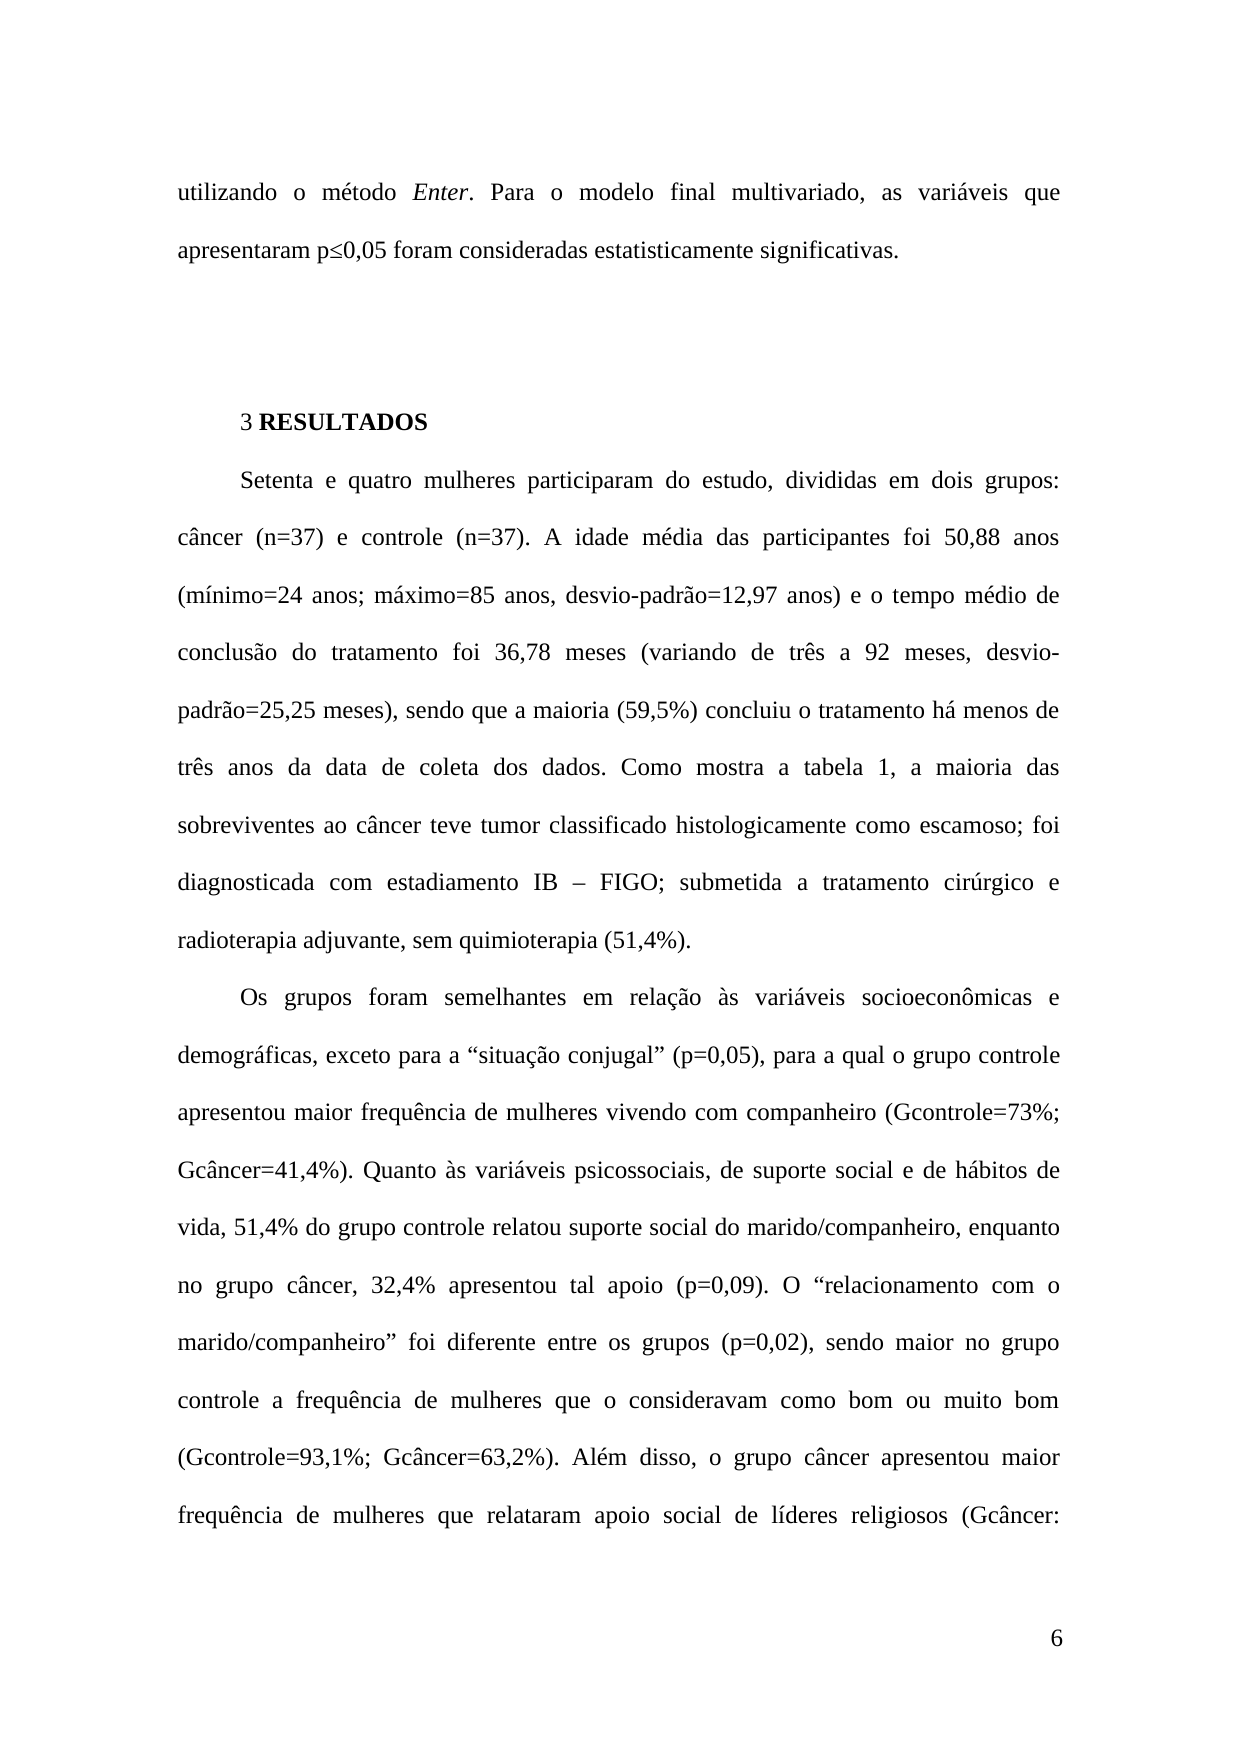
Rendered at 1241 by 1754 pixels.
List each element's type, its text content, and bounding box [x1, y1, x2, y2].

text Setenta e quatro mulheres participaram do estudo, divididas em dois grupos: câncer (n=37) e controle (n=37). A idade média das participantes foi 50,88 anos (mínimo=24 anos; máximo=85 anos, desvio-padrão=12,97 anos) e o tempo médio de conclusão do tratamento foi 36,78 meses (variando de três a 92 meses, desvio-padrão=25,25 meses), sendo que a maioria (59,5%) concluiu o tratamento há menos de três anos da data de coleta dos dados. Como mostra a tabela 1, a maioria das sobreviventes ao câncer teve tumor classificado histologicamente como escamoso; foi diagnosticada com estadiamento IB – FIGO; submetida a tratamento cirúrgico e radioterapia adjuvante, sem quimioterapia (51,4%). [177, 465, 1061, 953]
text 3 RESULTADOS [177, 407, 1061, 436]
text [177, 177, 1061, 263]
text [177, 982, 1061, 1528]
